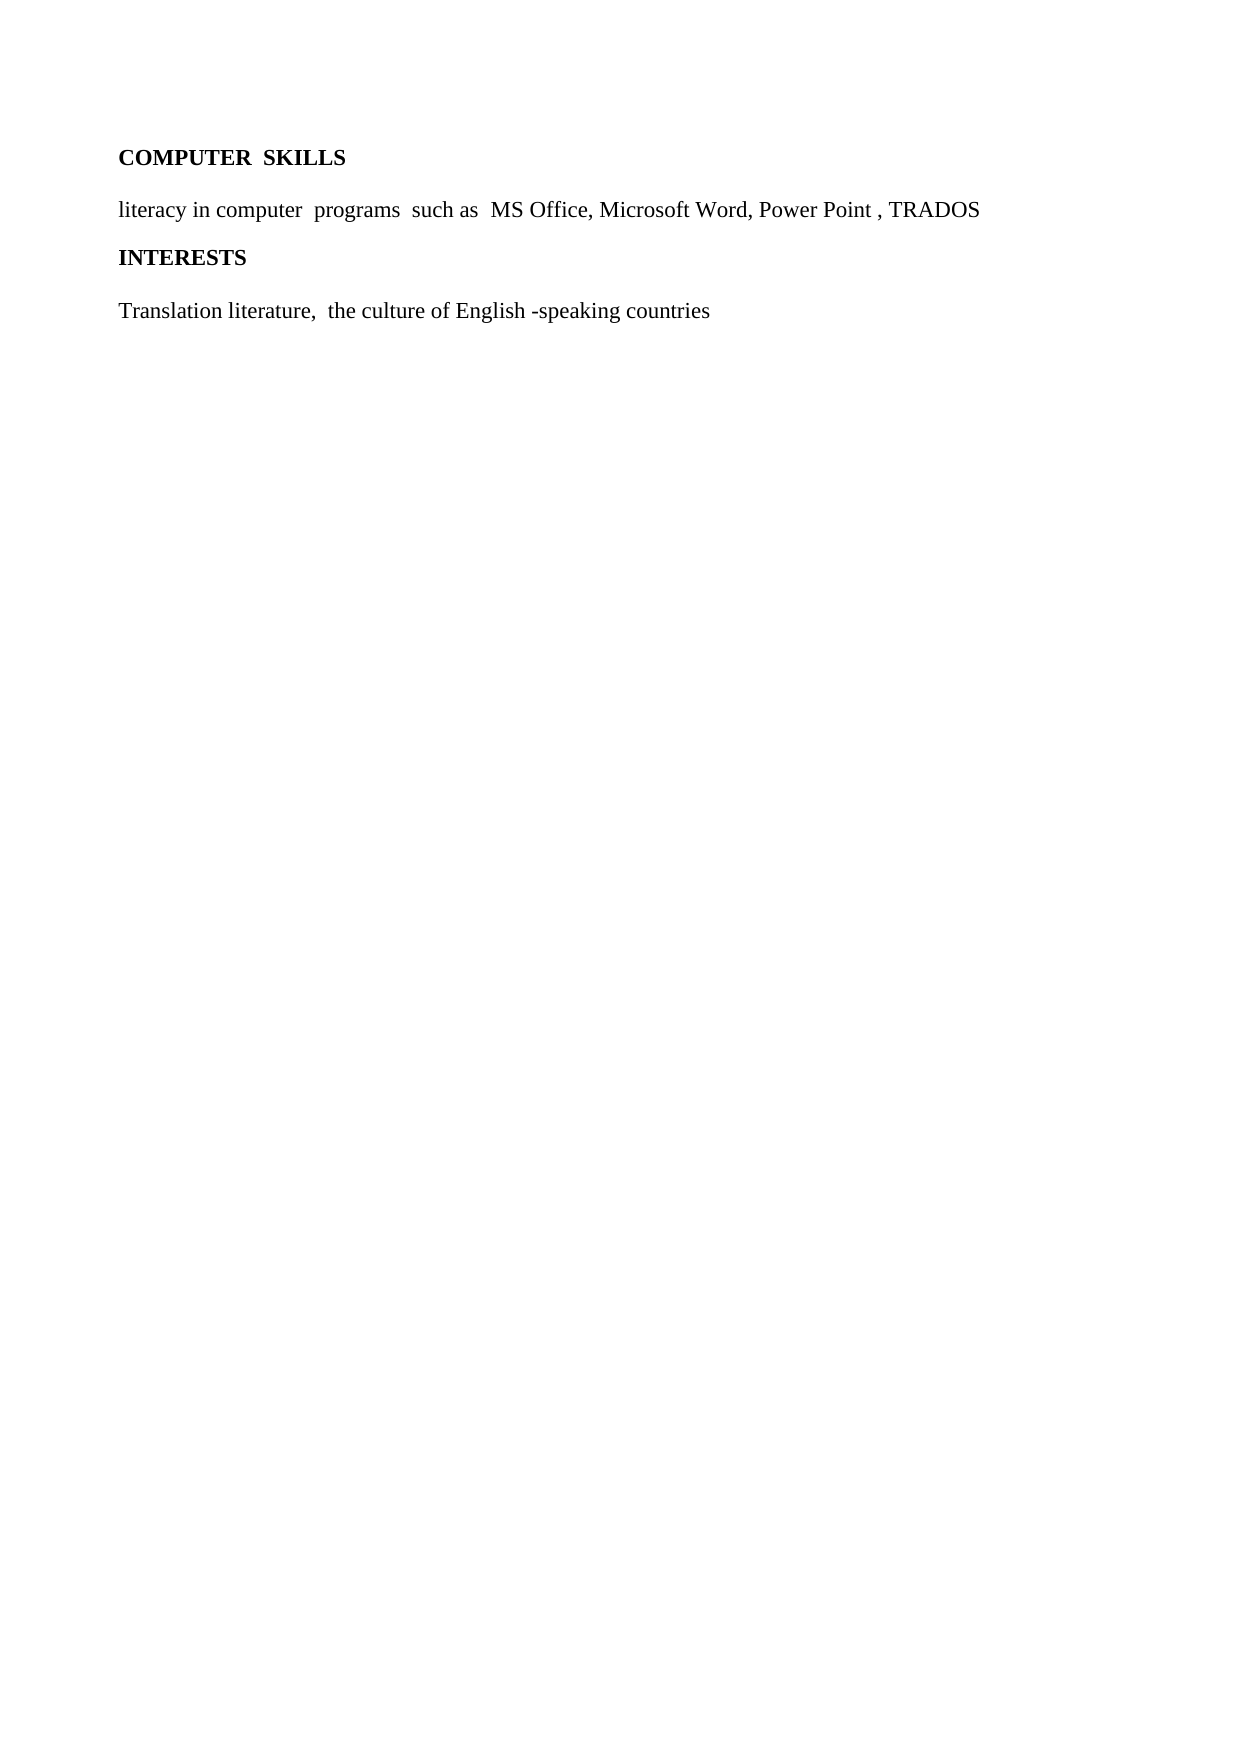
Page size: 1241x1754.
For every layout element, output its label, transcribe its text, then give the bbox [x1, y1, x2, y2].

text COMPUTER SKILLS [118, 144, 1122, 171]
text Translation literature, the culture of English -speaking countries [118, 276, 1122, 329]
text INTERESTS [118, 224, 1122, 276]
text literacy in computer programs such as MS Office, Microsoft Word, Power Point , TRADOS [118, 197, 1122, 223]
